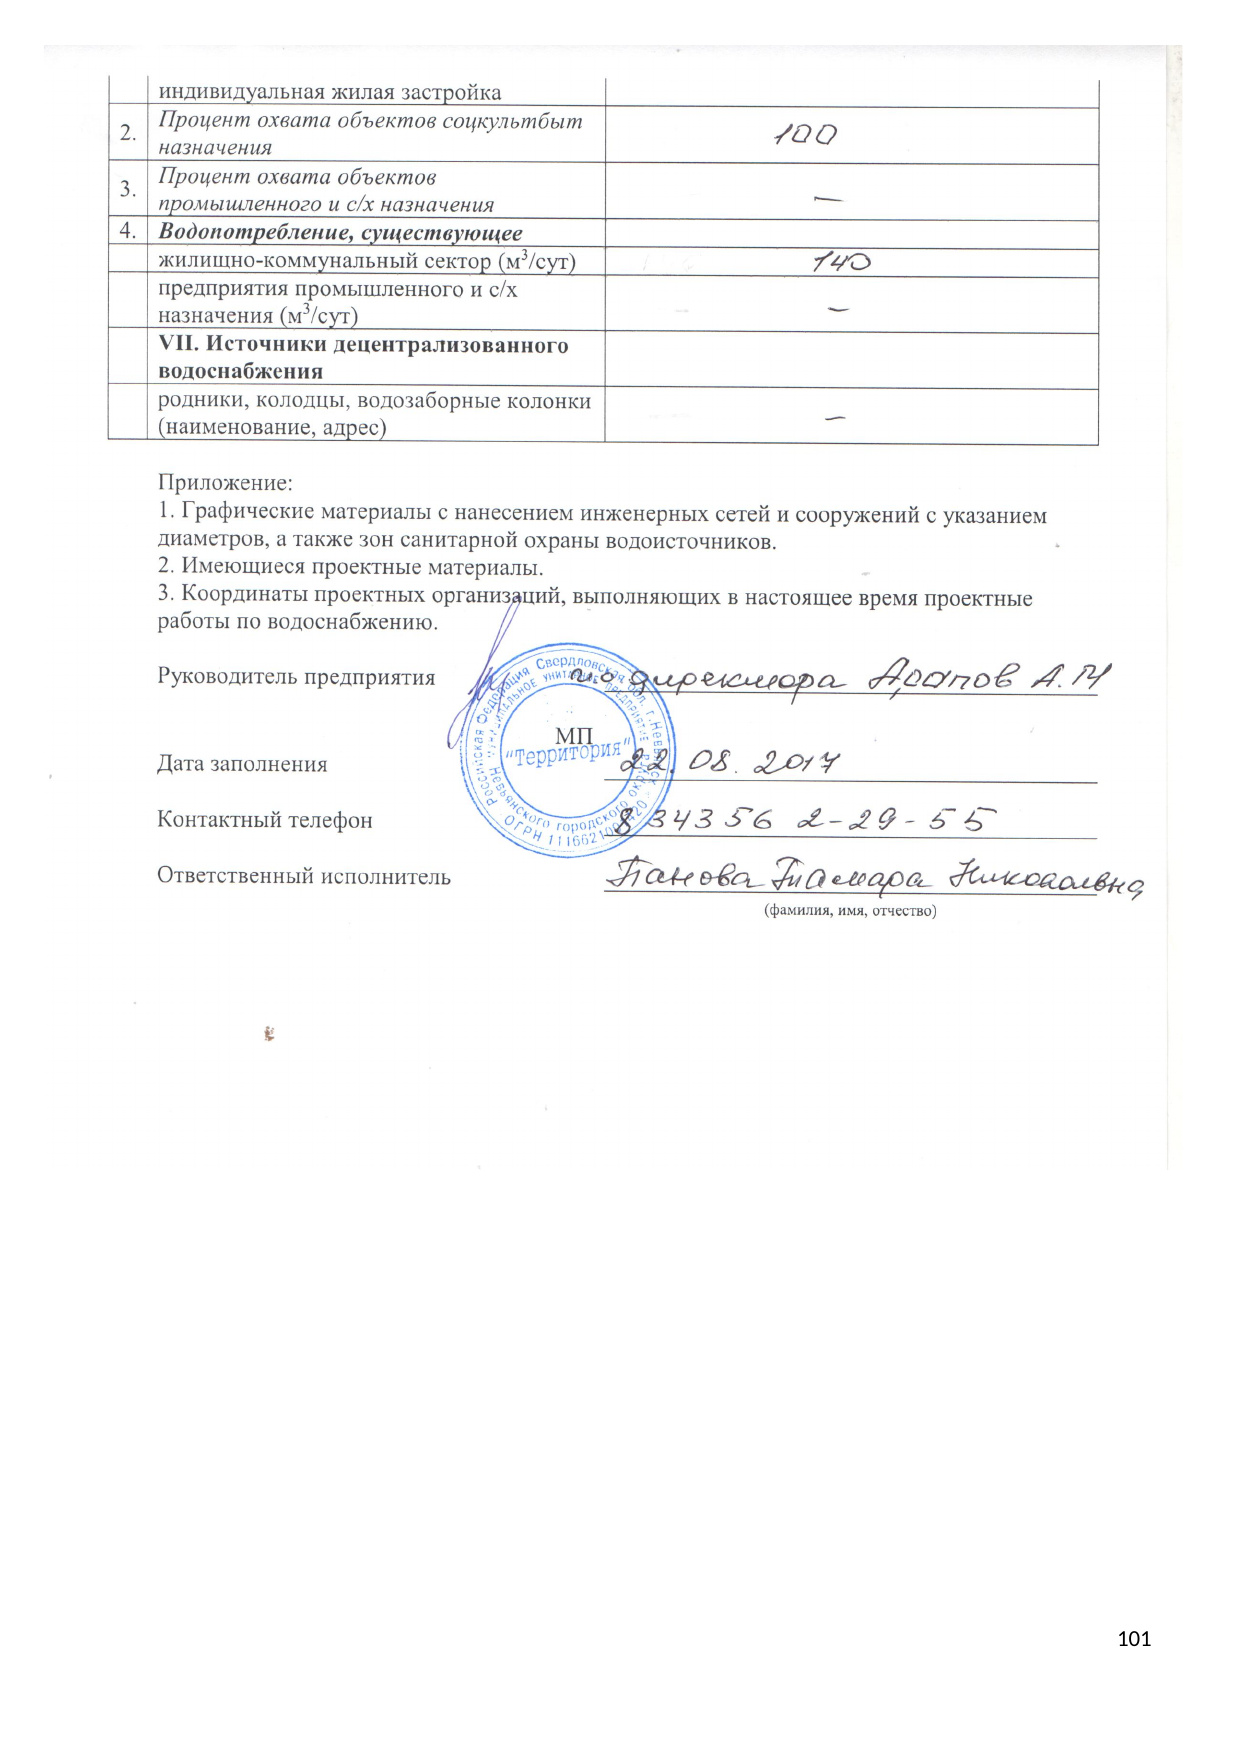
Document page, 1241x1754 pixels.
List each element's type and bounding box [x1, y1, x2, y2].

picture [43, 45, 1183, 1170]
